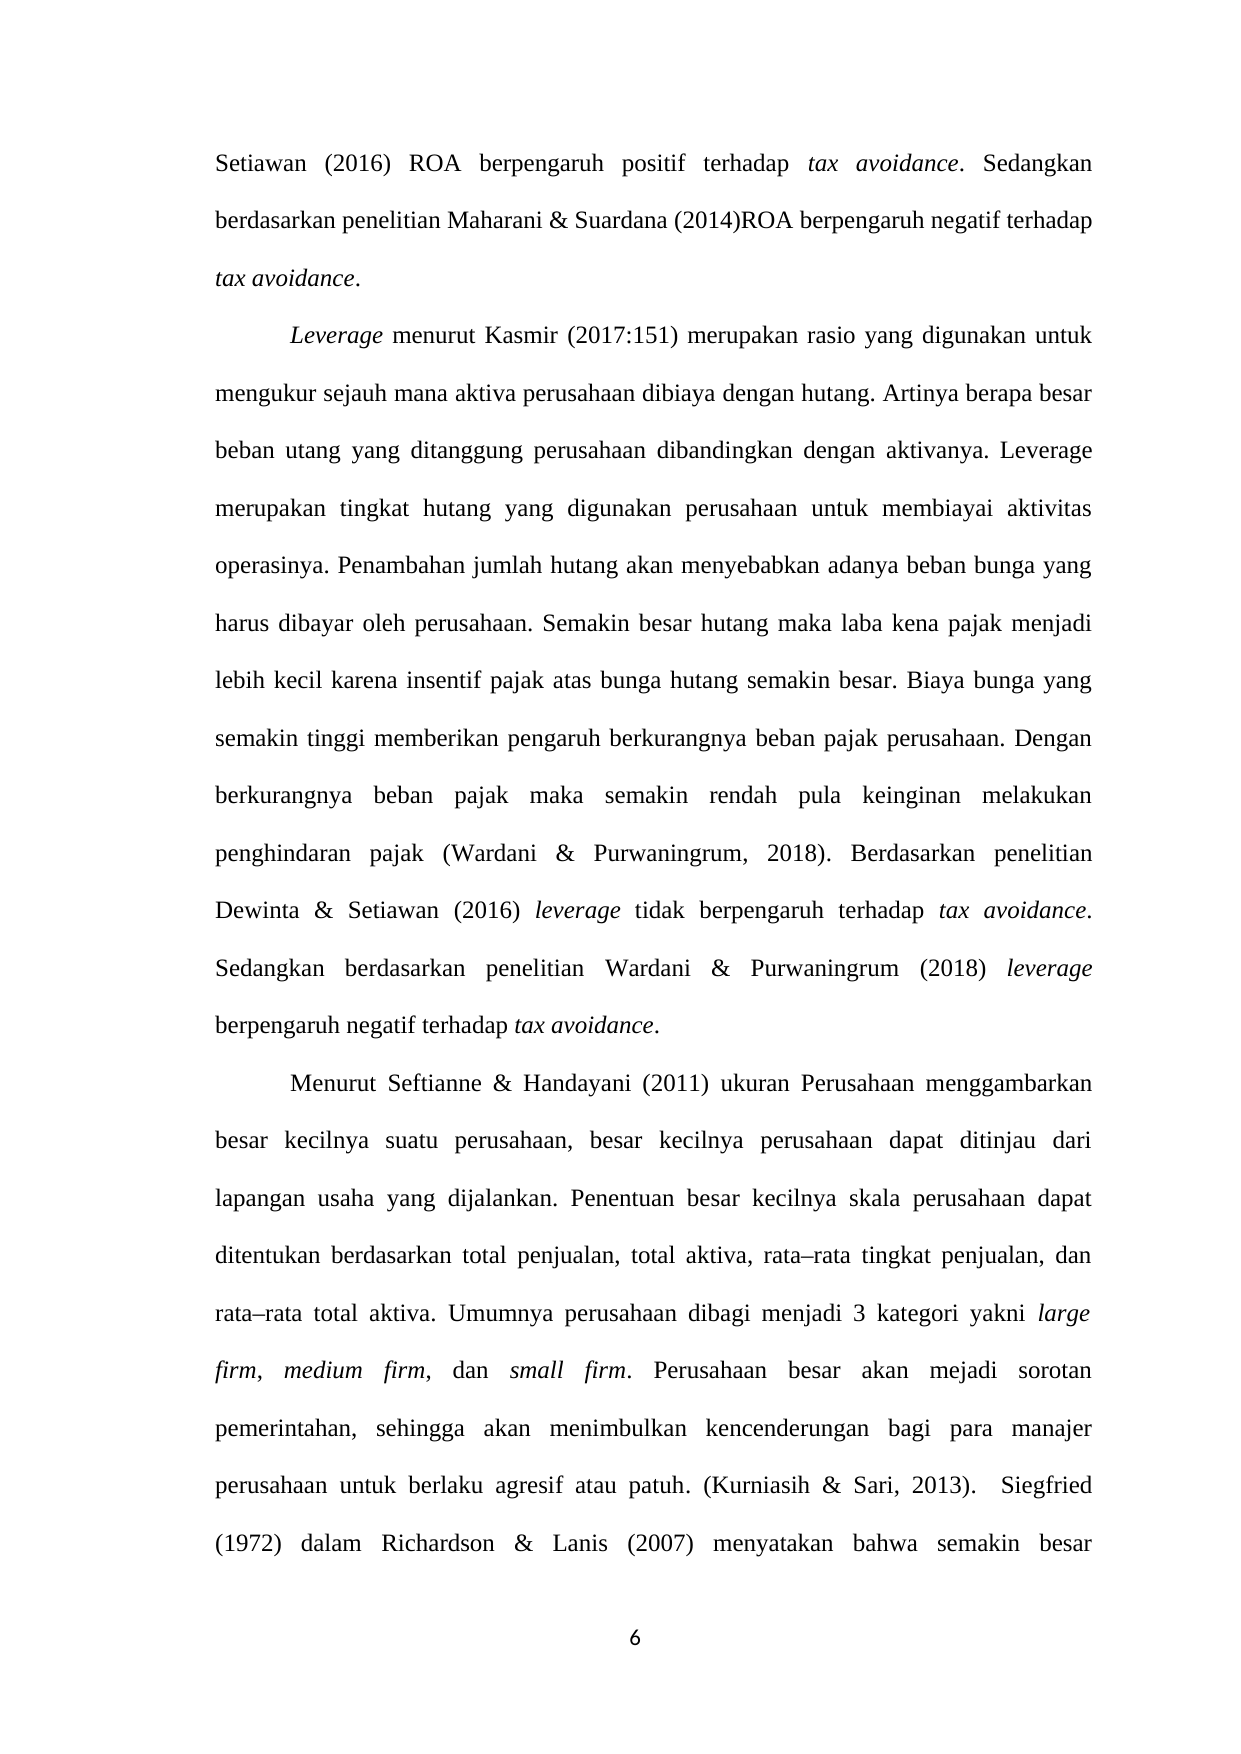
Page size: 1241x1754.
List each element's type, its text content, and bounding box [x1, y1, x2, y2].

list Leverage menurut Kasmir (2017:151) merupakan rasio yang digunakan untuk mengukur sejauh mana aktiva perusahaan dibiaya dengan hutang. Artinya berapa besar beban utang yang ditanggung perusahaan dibandingkan dengan aktivanya. Leverage merupakan tingkat hutang yang digunakan perusahaan untuk membiayai aktivitas operasinya. Penambahan jumlah hutang akan menyebabkan adanya beban bunga yang harus dibayar oleh perusahaan. Semakin besar hutang maka laba kena pajak menjadi lebih kecil karena insentif pajak atas bunga hutang semakin besar. Biaya bunga yang semakin tinggi memberikan pengaruh berkurangnya beban pajak perusahaan. Dengan berkurangnya beban pajak maka semakin rendah pula keinginan melakukan penghindaran pajak (Wardani & Purwaningrum, 2018). Berdasarkan penelitian Dewinta & Setiawan (2016) leverage tidak berpengaruh terhadap tax avoidance. Sedangkan berdasarkan penelitian Wardani & Purwaningrum (2018) leverage berpengaruh negatif terhadap tax avoidance. [215, 320, 1092, 1039]
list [215, 1068, 1092, 1557]
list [215, 148, 1092, 291]
